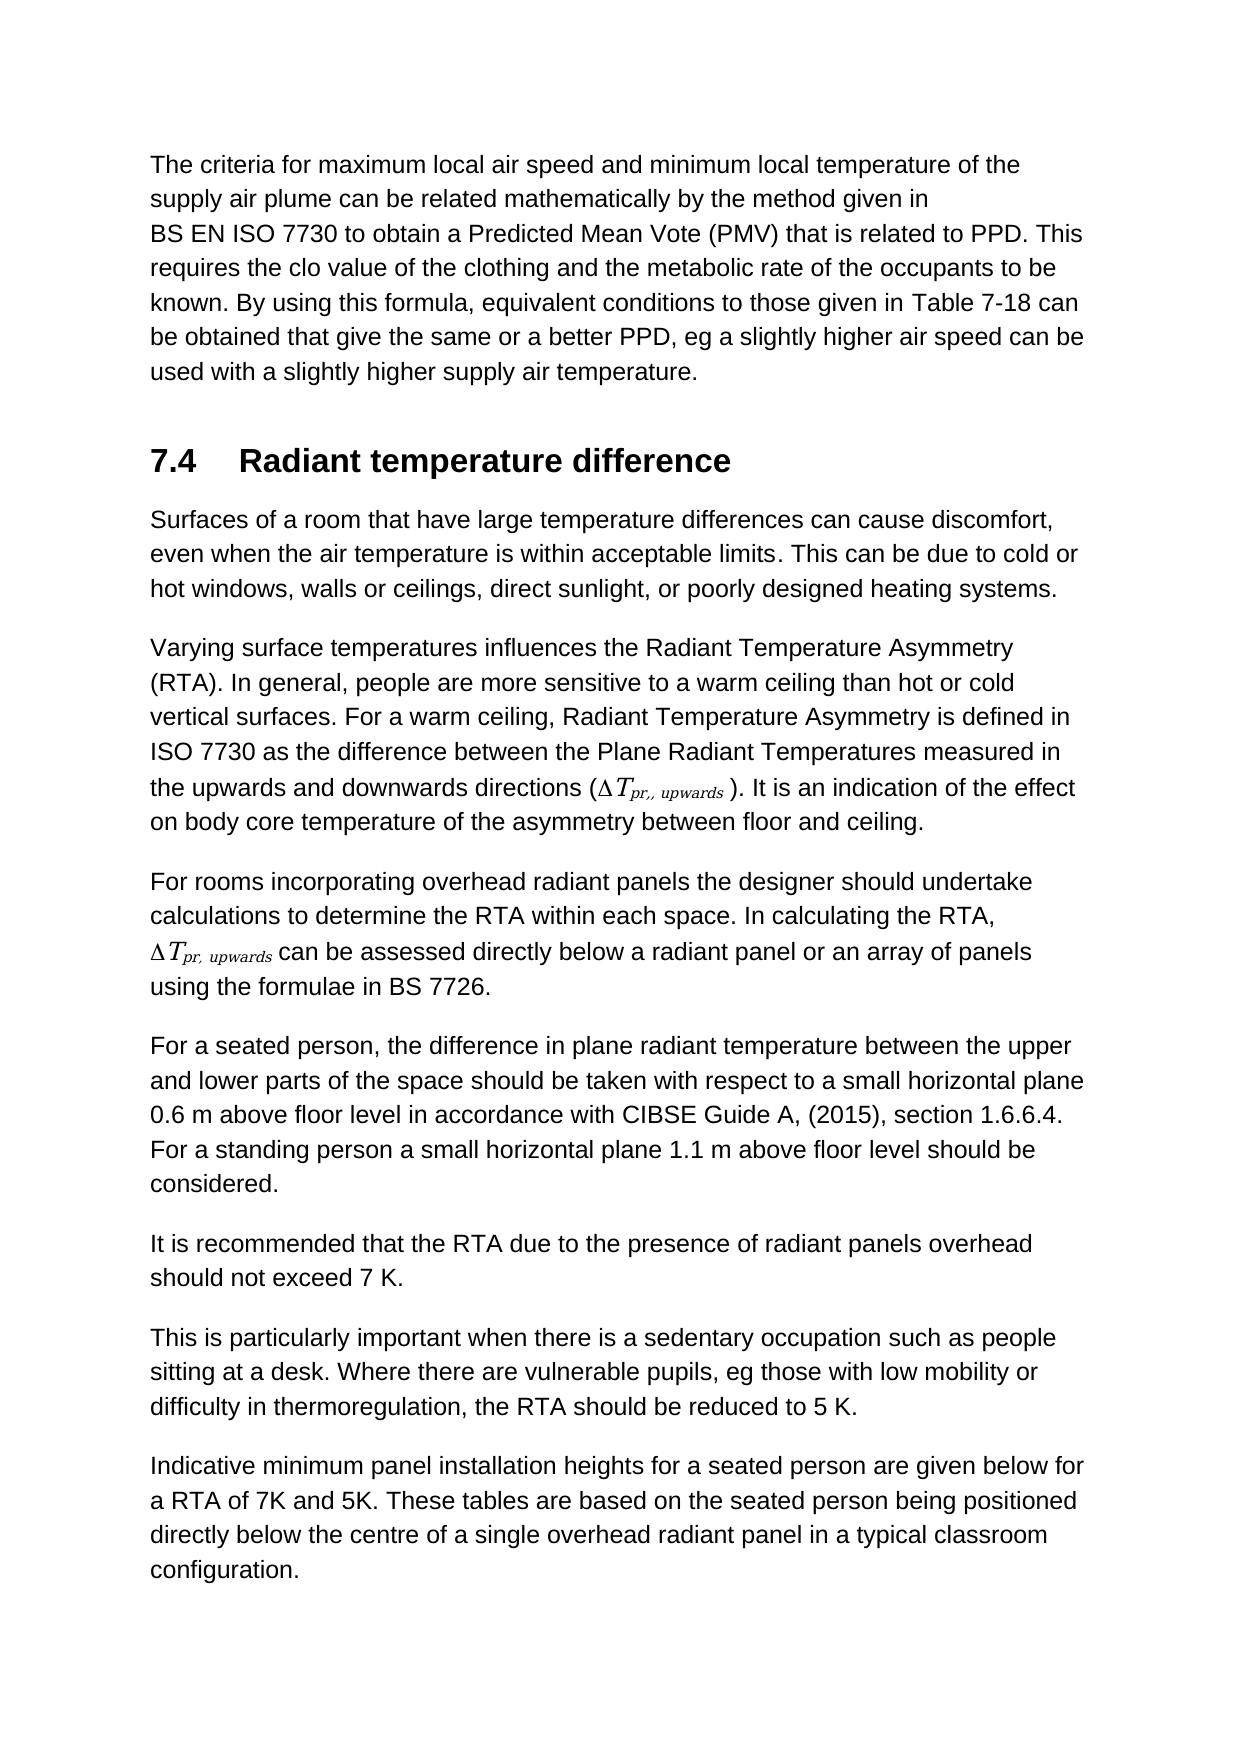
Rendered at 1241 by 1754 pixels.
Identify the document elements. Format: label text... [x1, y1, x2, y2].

subtitle Radiant temperature difference [150, 441, 1090, 480]
text For a seated person, the difference in plane radiant temperature between the upper and lower parts of the space should be taken with respect to a small horizontal plane 0.6 m above floor level in accordance with CIBSE Guide A, (2015), section 1.6.6.4. For a standing person a small horizontal plane 1.1 m above floor level should be considered. [150, 1031, 1090, 1198]
text Varying surface temperatures influences the Radiant Temperature Asymmetry (RTA). In general, people are more sensitive to a warm ceiling than hot or cold vertical surfaces. For a warm ceiling, Radiant Temperature Asymmetry is defined in ISO 7730 as the difference between the Plane Radiant Temperatures measured in the upwards and downwards directions (Tpr,, upwards ). It is an indication of the effect on body core temperature of the asymmetry between floor and ceiling. [150, 633, 1090, 836]
text Surfaces of a room that have large temperature differences can cause discomfort, even when the air temperature is within acceptable limits. This can be due to cold or hot windows, walls or ceilings, direct sunlight, or poorly designed heating systems. [150, 505, 1090, 602]
text Indicative minimum panel installation heights for a seated person are given below for a RTA of 7K and 5K. These tables are based on the seated person being positioned directly below the centre of a single overhead radiant panel in a typical classroom configuration. [150, 1451, 1090, 1583]
text This is particularly important when there is a sedentary occupation such as people sitting at a desk. Where there are vulnerable pupils, eg those with low mobility or difficulty in thermoregulation, the RTA should be reduced to 5 K. [150, 1323, 1090, 1420]
text It is recommended that the RTA due to the presence of radiant panels overhead should not exceed 7 K. [150, 1229, 1090, 1292]
text For rooms incorporating overhead radiant panels the designer should undertake calculations to determine the RTA within each space. In calculating the RTA, Tpr, upwards can be assessed directly below a radiant panel or an array of panels using the formulae in BS 7726. [150, 867, 1090, 1001]
